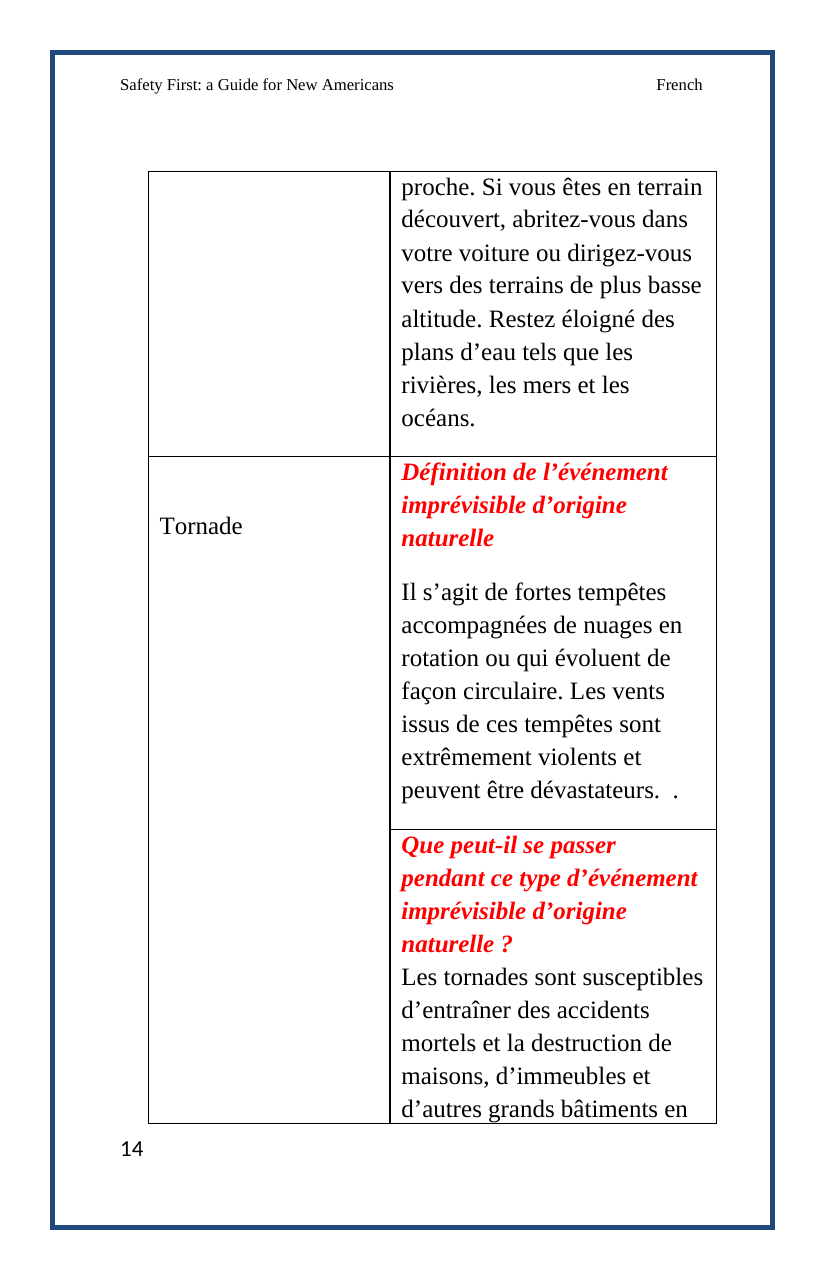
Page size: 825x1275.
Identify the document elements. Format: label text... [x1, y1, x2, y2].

table_cell Tornade [149, 457, 389, 1123]
table_cell Définition de l’événement imprévisible d’origine naturelle Il s’agit de fortes tempêtes accompagnées de nuages en rotation ou qui évoluent de façon circulaire. Les vents issus de ces tempêtes sont extrêmement violents et peuvent être dévastateurs. . [391, 457, 716, 829]
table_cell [391, 830, 716, 1123]
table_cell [391, 172, 716, 456]
